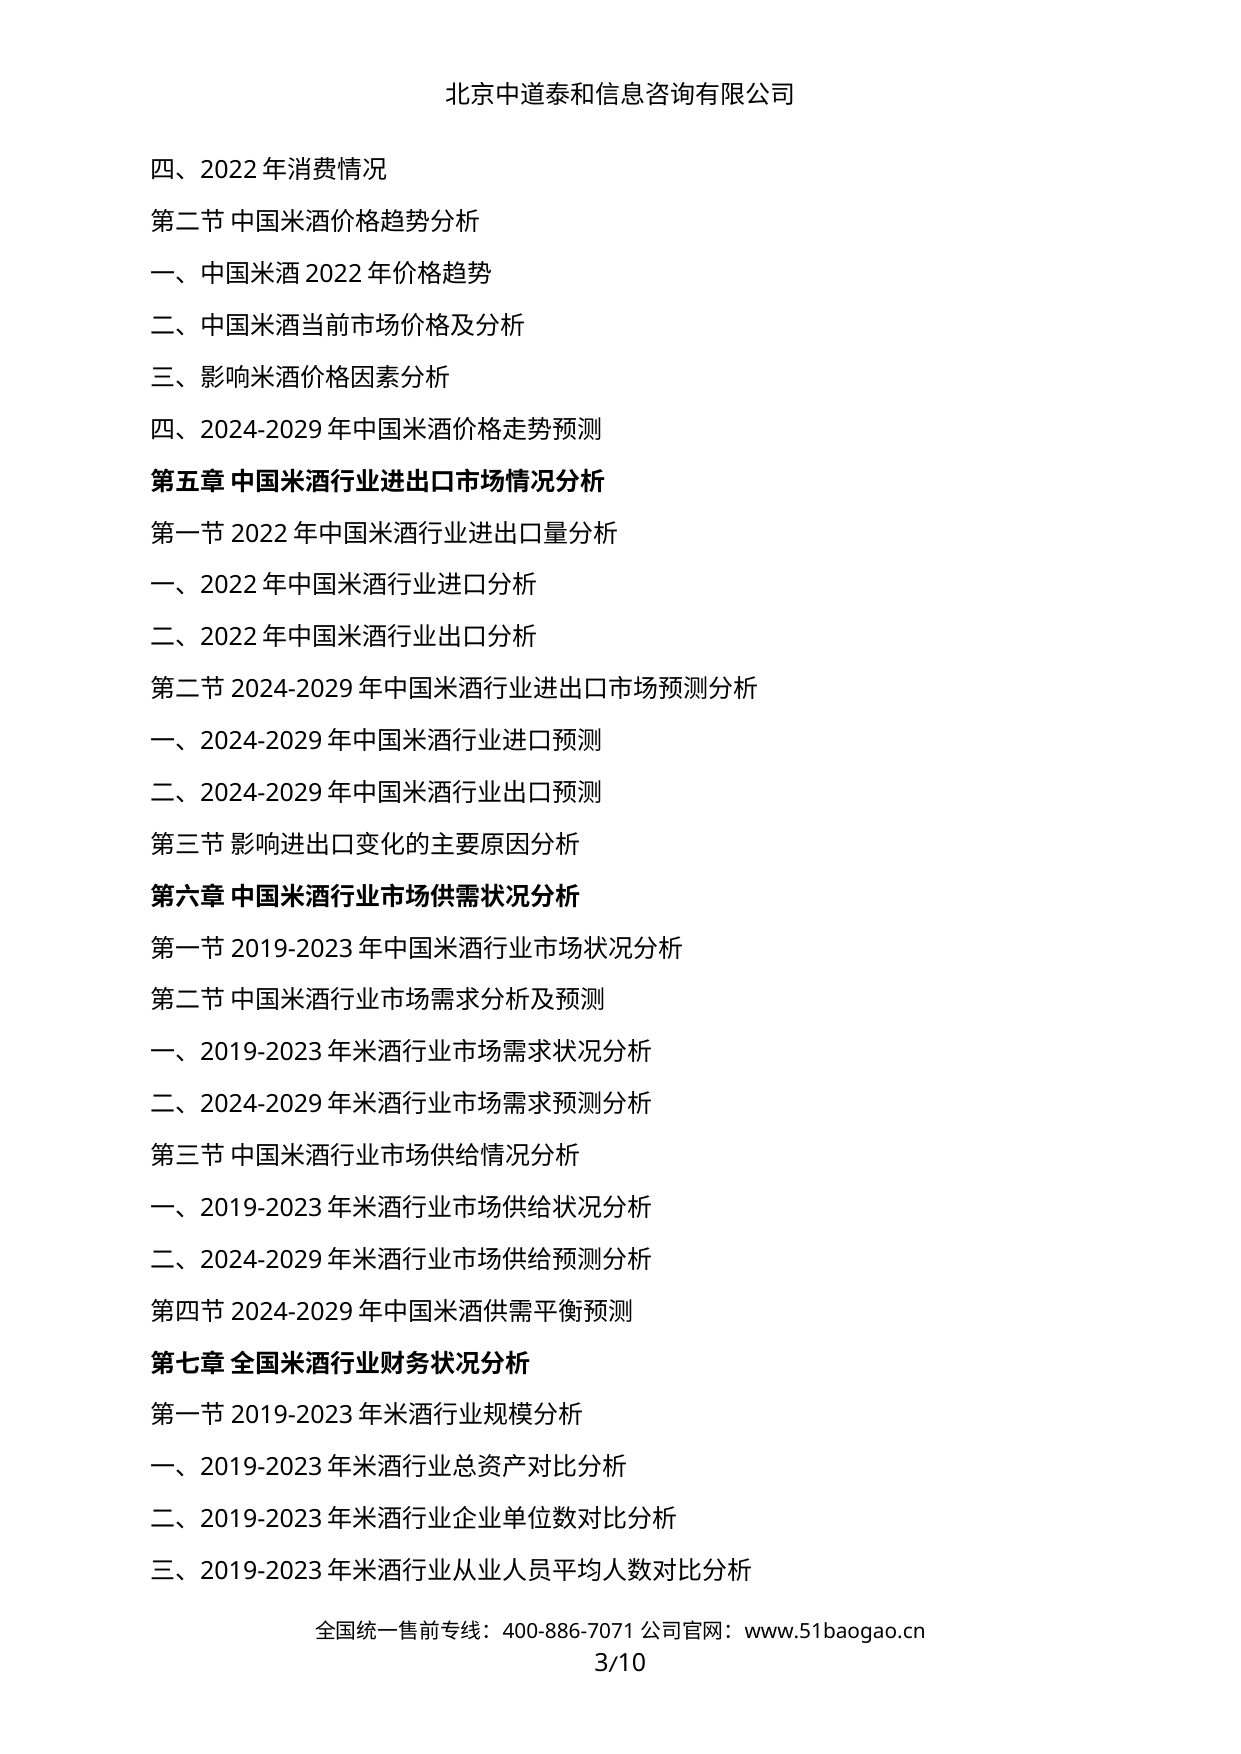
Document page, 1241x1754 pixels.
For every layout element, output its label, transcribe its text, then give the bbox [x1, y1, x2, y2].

text 一、2019-2023年米酒行业总资产对比分析 [150, 1447, 1090, 1483]
text 二、2024-2029年中国米酒行业出口预测 [150, 772, 1090, 809]
text 第七章 全国米酒行业财务状况分析 [150, 1343, 1090, 1379]
text 二、2024-2029年米酒行业市场需求预测分析 [150, 1084, 1090, 1120]
text 二、2024-2029年米酒行业市场供给预测分析 [150, 1239, 1090, 1276]
text 一、2019-2023年米酒行业市场需求状况分析 [150, 1032, 1090, 1068]
text 第四节 2024-2029年中国米酒供需平衡预测 [150, 1291, 1090, 1327]
text 一、2022年中国米酒行业进口分析 [150, 565, 1090, 601]
text 二、2022年中国米酒行业出口分析 [150, 617, 1090, 653]
text 第二节 中国米酒价格趋势分析 [150, 202, 1090, 238]
text 三、影响米酒价格因素分析 [150, 357, 1090, 394]
text 三、2019-2023年米酒行业从业人员平均人数对比分析 [150, 1551, 1090, 1587]
text 一、2024-2029年中国米酒行业进口预测 [150, 721, 1090, 757]
text 一、2019-2023年米酒行业市场供给状况分析 [150, 1187, 1090, 1224]
text 第五章 中国米酒行业进出口市场情况分析 [150, 461, 1090, 497]
text 第六章 中国米酒行业市场供需状况分析 [150, 876, 1090, 912]
text 第一节 2022年中国米酒行业进出口量分析 [150, 513, 1090, 549]
text 二、中国米酒当前市场价格及分析 [150, 306, 1090, 342]
text 二、2019-2023年米酒行业企业单位数对比分析 [150, 1499, 1090, 1535]
text 第二节 中国米酒行业市场需求分析及预测 [150, 980, 1090, 1016]
text 四、2024-2029年中国米酒价格走势预测 [150, 409, 1090, 446]
text 第三节 中国米酒行业市场供给情况分析 [150, 1136, 1090, 1172]
text 一、中国米酒2022年价格趋势 [150, 254, 1090, 290]
text 第三节 影响进出口变化的主要原因分析 [150, 824, 1090, 861]
text 第二节 2024-2029年中国米酒行业进出口市场预测分析 [150, 669, 1090, 705]
text 四、2022年消费情况 [150, 150, 1090, 186]
text 第一节 2019-2023年米酒行业规模分析 [150, 1395, 1090, 1431]
text 第一节 2019-2023年中国米酒行业市场状况分析 [150, 928, 1090, 964]
